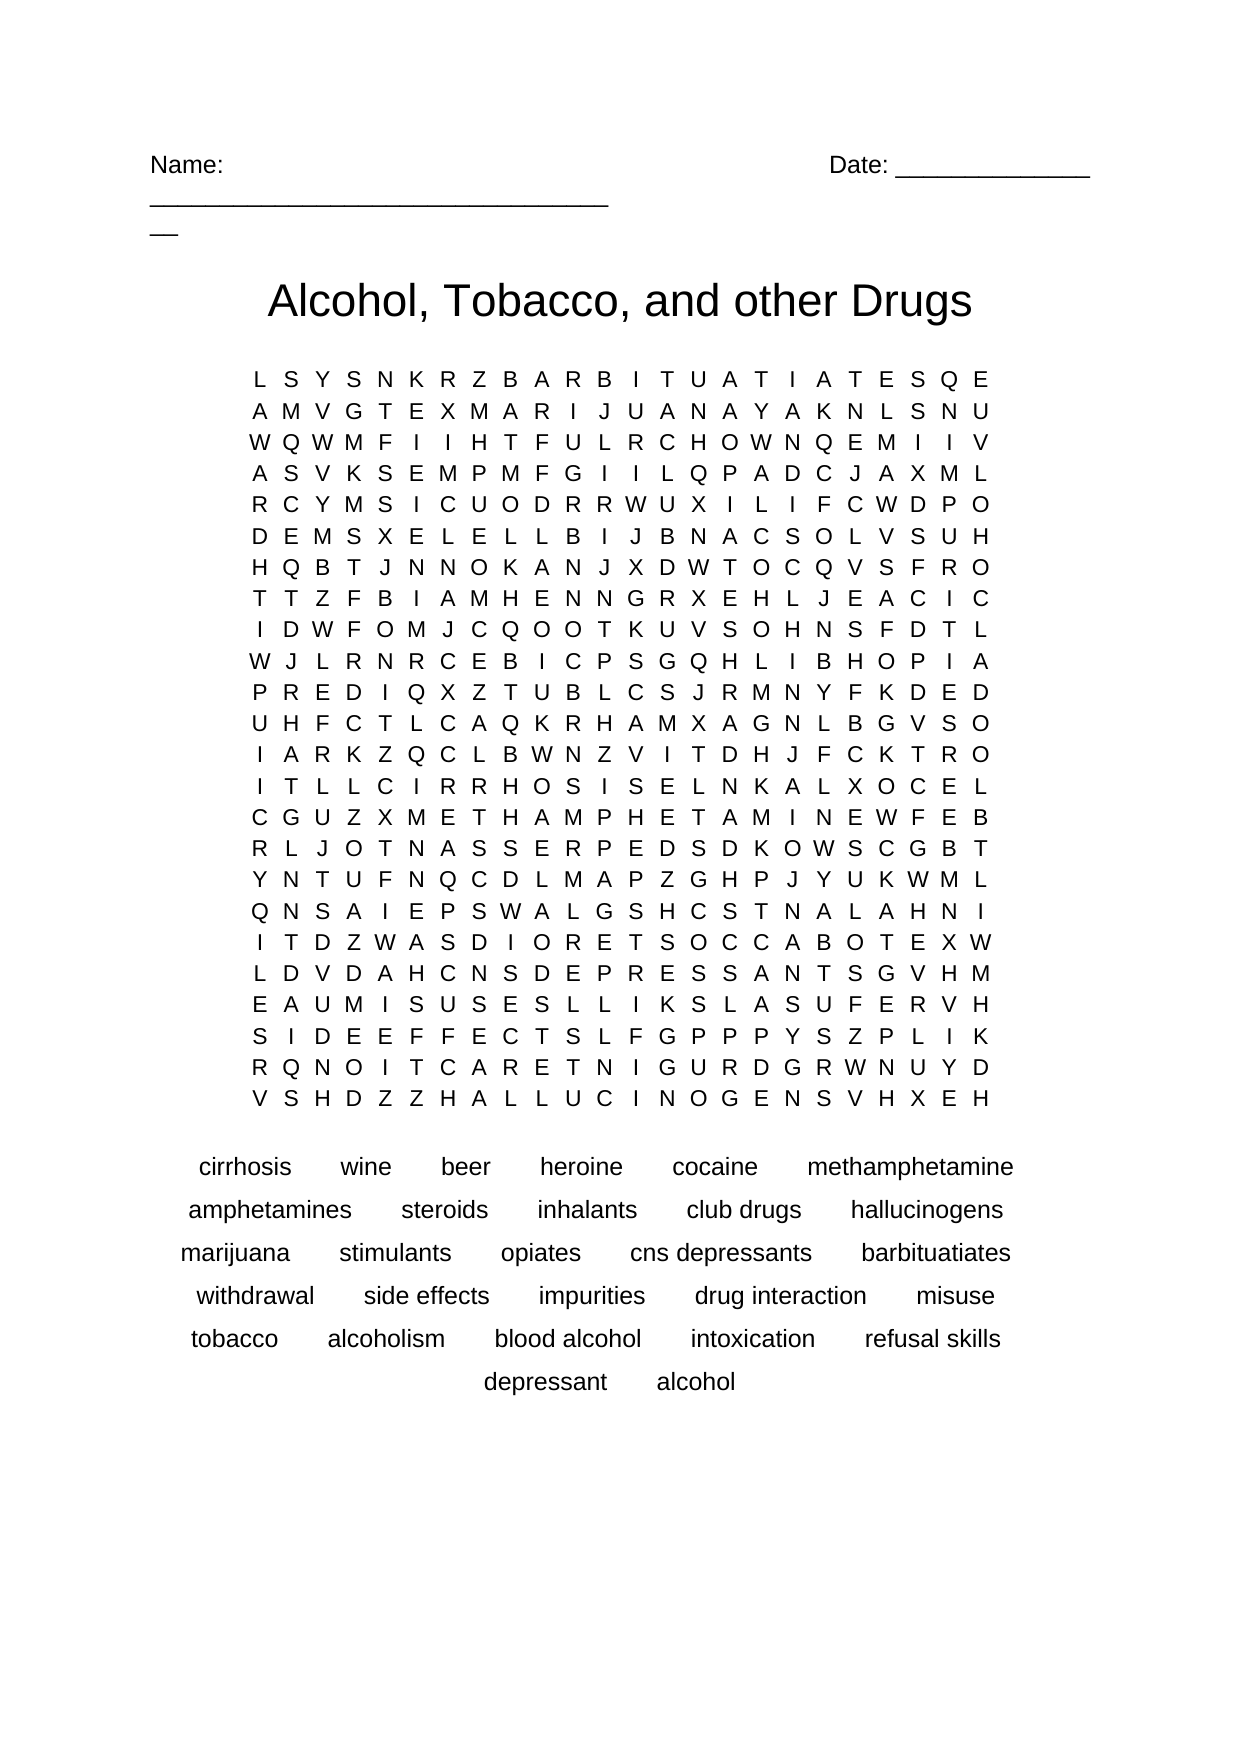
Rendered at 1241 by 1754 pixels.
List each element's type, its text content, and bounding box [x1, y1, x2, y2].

table_cell J [683, 676, 714, 708]
table_cell U [526, 676, 557, 708]
table_cell P [745, 864, 777, 895]
table_cell B [808, 926, 839, 958]
table_cell H [714, 864, 745, 895]
table_cell S [495, 958, 526, 989]
table_cell I [526, 645, 557, 676]
table_header Name: ___________________________________ [150, 150, 620, 274]
table_cell U [307, 801, 338, 833]
table_cell H [965, 520, 996, 551]
table_cell S [338, 520, 369, 551]
table_cell U [840, 864, 871, 895]
table_cell A [714, 520, 745, 551]
table_cell I [777, 801, 808, 833]
table_cell C [432, 489, 463, 520]
table_header E [871, 364, 902, 395]
table_cell L [745, 489, 777, 520]
table_cell P [432, 895, 463, 926]
table_cell K [745, 770, 777, 801]
table_cell E [589, 926, 620, 958]
title Alcohol, Tobacco, and other Drugs [150, 274, 1090, 326]
table_cell W [871, 801, 902, 833]
table_cell C [495, 1020, 526, 1051]
table_cell O [965, 489, 996, 520]
table_cell Y [777, 1020, 808, 1051]
table_cell S [902, 520, 933, 551]
table_cell L [275, 833, 307, 864]
table_cell H [745, 739, 777, 770]
table_cell F [840, 676, 871, 708]
table_cell R [464, 770, 495, 801]
table_cell A [714, 395, 745, 426]
table_cell A [401, 926, 432, 958]
table_cell U [620, 395, 651, 426]
table_cell U [558, 426, 589, 458]
table_cell E [620, 833, 651, 864]
table_cell B [651, 520, 683, 551]
table_cell A [244, 458, 275, 489]
table_cell R [620, 426, 651, 458]
table_cell L [683, 770, 714, 801]
table_cell H [432, 1083, 463, 1114]
table_cell E [401, 520, 432, 551]
table_cell X [840, 770, 871, 801]
table_cell X [902, 458, 933, 489]
table_cell V [840, 551, 871, 583]
table_cell S [683, 989, 714, 1020]
table_cell A [871, 458, 902, 489]
table_cell N [934, 895, 965, 926]
table_cell I [401, 426, 432, 458]
table_header T [745, 364, 777, 395]
table_cell L [651, 458, 683, 489]
table_cell I [244, 926, 275, 958]
table_cell G [620, 583, 651, 614]
table_cell S [714, 614, 745, 645]
table_cell M [464, 395, 495, 426]
table_cell U [464, 489, 495, 520]
table_cell L [526, 520, 557, 551]
table_cell F [808, 739, 839, 770]
table_cell S [620, 895, 651, 926]
table_cell I [401, 770, 432, 801]
table_cell U [808, 989, 839, 1020]
table_cell O [777, 833, 808, 864]
table_cell I [401, 489, 432, 520]
table_cell D [338, 1083, 369, 1114]
table_cell X [902, 1083, 933, 1114]
table_cell X [683, 489, 714, 520]
table_cell N [777, 958, 808, 989]
table_cell U [965, 395, 996, 426]
table_cell S [369, 458, 401, 489]
table_cell C [432, 1051, 463, 1083]
table_cell Q [683, 645, 714, 676]
table_cell C [369, 770, 401, 801]
table_cell O [714, 426, 745, 458]
table_cell I [589, 520, 620, 551]
table_cell I [589, 458, 620, 489]
table_cell S [840, 833, 871, 864]
table_cell W [840, 1051, 871, 1083]
table_cell V [965, 426, 996, 458]
table_cell J [589, 551, 620, 583]
table_cell R [651, 583, 683, 614]
table_cell C [714, 926, 745, 958]
table_cell D [745, 1051, 777, 1083]
table_cell O [808, 520, 839, 551]
table_cell G [714, 1083, 745, 1114]
table_cell H [307, 1083, 338, 1114]
table_header Z [464, 364, 495, 395]
table_cell E [714, 583, 745, 614]
table_cell D [275, 614, 307, 645]
table_cell C [777, 551, 808, 583]
table_cell S [464, 989, 495, 1020]
table_header L [244, 364, 275, 395]
table_cell S [244, 1020, 275, 1051]
table_cell Z [651, 864, 683, 895]
table_cell J [620, 520, 651, 551]
table_cell J [777, 864, 808, 895]
table_cell N [558, 551, 589, 583]
table_cell F [338, 583, 369, 614]
table_cell P [464, 458, 495, 489]
table_cell U [651, 614, 683, 645]
table_cell L [526, 864, 557, 895]
table_cell R [307, 739, 338, 770]
table_cell N [558, 583, 589, 614]
table_cell O [871, 770, 902, 801]
table_cell I [620, 1083, 651, 1114]
table_cell H [934, 958, 965, 989]
table_cell M [558, 864, 589, 895]
table_cell N [777, 1083, 808, 1114]
table_cell O [338, 1051, 369, 1083]
table_cell R [338, 645, 369, 676]
table_cell D [526, 489, 557, 520]
table_header A [526, 364, 557, 395]
table_cell E [464, 645, 495, 676]
table_cell L [965, 770, 996, 801]
table_cell R [558, 926, 589, 958]
table_cell D [495, 864, 526, 895]
table_cell P [871, 1020, 902, 1051]
table_cell R [620, 958, 651, 989]
table_cell M [934, 864, 965, 895]
table_cell W [902, 864, 933, 895]
table_cell K [526, 708, 557, 739]
table_cell D [526, 958, 557, 989]
table_cell C [338, 708, 369, 739]
table_cell I [902, 426, 933, 458]
table_cell A [526, 551, 557, 583]
table_cell A [745, 458, 777, 489]
table_cell A [244, 395, 275, 426]
table_cell Q [495, 614, 526, 645]
table_cell Q [401, 676, 432, 708]
table_cell S [275, 458, 307, 489]
table_cell J [777, 739, 808, 770]
table_cell A [777, 395, 808, 426]
table_cell K [745, 833, 777, 864]
table_cell W [526, 739, 557, 770]
table_cell I [934, 426, 965, 458]
table_cell T [965, 833, 996, 864]
table_cell R [495, 1051, 526, 1083]
table_cell L [338, 770, 369, 801]
table_cell M [934, 458, 965, 489]
table_cell N [651, 1083, 683, 1114]
table_cell M [307, 520, 338, 551]
table_cell G [275, 801, 307, 833]
table_cell N [777, 676, 808, 708]
table_cell T [871, 926, 902, 958]
table_cell V [934, 989, 965, 1020]
table_cell E [840, 426, 871, 458]
table_cell K [808, 395, 839, 426]
table_cell R [244, 1051, 275, 1083]
table_cell M [495, 458, 526, 489]
table_cell N [589, 1051, 620, 1083]
table_cell R [558, 489, 589, 520]
table_cell C [275, 489, 307, 520]
table_cell F [840, 989, 871, 1020]
table_cell W [244, 426, 275, 458]
table_cell O [840, 926, 871, 958]
table_cell C [432, 645, 463, 676]
table_cell S [558, 1020, 589, 1051]
table_cell C [651, 426, 683, 458]
table_cell L [495, 1083, 526, 1114]
table_cell N [275, 895, 307, 926]
table_cell C [902, 770, 933, 801]
table_cell L [432, 520, 463, 551]
table_cell W [369, 926, 401, 958]
table_header U [683, 364, 714, 395]
table_cell D [965, 1051, 996, 1083]
table_cell H [871, 1083, 902, 1114]
table_header B [495, 364, 526, 395]
table_header R [432, 364, 463, 395]
table_cell Q [432, 864, 463, 895]
table_cell T [401, 1051, 432, 1083]
table_cell I [558, 395, 589, 426]
table_cell C [432, 708, 463, 739]
table_cell A [871, 583, 902, 614]
table_cell H [620, 801, 651, 833]
table_cell E [651, 801, 683, 833]
table_cell D [307, 1020, 338, 1051]
table_cell E [275, 520, 307, 551]
table_cell E [558, 958, 589, 989]
table_cell H [902, 895, 933, 926]
table_cell P [683, 1020, 714, 1051]
table_cell M [338, 989, 369, 1020]
table_cell T [745, 895, 777, 926]
table_cell W [745, 426, 777, 458]
table_cell T [369, 708, 401, 739]
table_cell F [526, 458, 557, 489]
table_cell A [745, 958, 777, 989]
table_header N [369, 364, 401, 395]
table_cell L [307, 770, 338, 801]
table_cell H [745, 583, 777, 614]
table_cell D [902, 676, 933, 708]
table_cell L [902, 1020, 933, 1051]
table_cell F [902, 801, 933, 833]
table_cell S [495, 833, 526, 864]
table_cell S [651, 676, 683, 708]
table_cell L [401, 708, 432, 739]
table_cell R [244, 489, 275, 520]
table_cell H [401, 958, 432, 989]
table_cell F [432, 1020, 463, 1051]
table_cell O [683, 1083, 714, 1114]
table_cell D [651, 833, 683, 864]
table_cell C [965, 583, 996, 614]
table_cell F [307, 708, 338, 739]
table_cell F [808, 489, 839, 520]
table_cell C [871, 833, 902, 864]
table_cell H [965, 989, 996, 1020]
table_cell U [651, 489, 683, 520]
table_cell W [808, 833, 839, 864]
table_cell N [401, 864, 432, 895]
table_cell B [369, 583, 401, 614]
table_cell E [934, 770, 965, 801]
table_cell E [338, 1020, 369, 1051]
table_cell E [934, 676, 965, 708]
table_cell I [275, 1020, 307, 1051]
table_cell T [338, 551, 369, 583]
table_cell A [777, 926, 808, 958]
table_cell P [589, 645, 620, 676]
table_cell W [307, 614, 338, 645]
table_cell T [808, 958, 839, 989]
table_cell P [620, 864, 651, 895]
table_cell M [338, 489, 369, 520]
table_cell V [244, 1083, 275, 1114]
table_cell R [526, 395, 557, 426]
table_cell K [871, 739, 902, 770]
table_cell D [338, 958, 369, 989]
table_cell L [589, 426, 620, 458]
table_cell W [495, 895, 526, 926]
table_cell S [526, 989, 557, 1020]
table_cell C [244, 801, 275, 833]
table_cell N [369, 645, 401, 676]
table_cell O [495, 489, 526, 520]
table_cell I [620, 458, 651, 489]
table_cell A [432, 583, 463, 614]
table_header I [777, 364, 808, 395]
table_cell O [745, 614, 777, 645]
table_cell I [244, 739, 275, 770]
table_cell A [620, 708, 651, 739]
table_cell L [871, 395, 902, 426]
table_cell G [651, 645, 683, 676]
table_cell R [558, 708, 589, 739]
table_cell D [338, 676, 369, 708]
table_cell O [965, 551, 996, 583]
table_cell K [495, 551, 526, 583]
table_cell Q [401, 739, 432, 770]
table_cell G [745, 708, 777, 739]
table_cell M [745, 801, 777, 833]
table_cell P [589, 833, 620, 864]
table_cell Z [307, 583, 338, 614]
table_cell J [840, 458, 871, 489]
table_cell C [840, 489, 871, 520]
table_header I [620, 364, 651, 395]
table_cell I [934, 583, 965, 614]
table_cell K [871, 676, 902, 708]
table_header B [589, 364, 620, 395]
table_cell H [495, 801, 526, 833]
table_cell T [275, 926, 307, 958]
table_cell O [526, 926, 557, 958]
table_cell N [871, 1051, 902, 1083]
table_cell L [965, 864, 996, 895]
table_cell A [714, 801, 745, 833]
table_cell V [307, 458, 338, 489]
table_cell R [934, 739, 965, 770]
table_cell C [808, 458, 839, 489]
table_cell R [714, 676, 745, 708]
table_cell J [369, 551, 401, 583]
table_cell K [338, 458, 369, 489]
table_cell V [902, 708, 933, 739]
table_cell J [275, 645, 307, 676]
table_cell L [589, 989, 620, 1020]
table_cell Z [338, 801, 369, 833]
table_cell S [464, 833, 495, 864]
table_cell Q [495, 708, 526, 739]
table_cell C [745, 520, 777, 551]
table_cell U [432, 989, 463, 1020]
table_cell W [620, 489, 651, 520]
table_cell E [369, 1020, 401, 1051]
table_cell A [651, 395, 683, 426]
table_cell T [683, 739, 714, 770]
table_cell K [965, 1020, 996, 1051]
table_cell L [777, 583, 808, 614]
table_cell U [307, 989, 338, 1020]
table_cell T [589, 614, 620, 645]
table_cell L [558, 895, 589, 926]
table_cell S [777, 989, 808, 1020]
table_cell M [558, 801, 589, 833]
table_cell X [683, 583, 714, 614]
table_cell E [651, 770, 683, 801]
table_cell Y [307, 489, 338, 520]
table_cell U [902, 1051, 933, 1083]
table_cell A [777, 770, 808, 801]
table_cell E [401, 895, 432, 926]
table_cell O [683, 926, 714, 958]
table_cell R [902, 989, 933, 1020]
table_cell L [808, 708, 839, 739]
table_cell N [683, 520, 714, 551]
table_cell P [714, 458, 745, 489]
table_cell X [432, 395, 463, 426]
table_cell R [275, 676, 307, 708]
table_cell F [369, 864, 401, 895]
table_cell G [338, 395, 369, 426]
table_cell Y [244, 864, 275, 895]
table_cell C [432, 739, 463, 770]
table_cell A [275, 739, 307, 770]
table_header Q [934, 364, 965, 395]
table_cell Q [275, 426, 307, 458]
table_cell H [683, 426, 714, 458]
table_cell D [714, 833, 745, 864]
table_cell Y [745, 395, 777, 426]
table_cell C [902, 583, 933, 614]
table_cell P [244, 676, 275, 708]
table_cell S [620, 645, 651, 676]
table_cell L [558, 989, 589, 1020]
table_cell E [745, 1083, 777, 1114]
table_cell H [651, 895, 683, 926]
table_cell C [432, 958, 463, 989]
table_cell Z [840, 1020, 871, 1051]
table_cell A [495, 395, 526, 426]
table_cell I [495, 926, 526, 958]
table_cell C [683, 895, 714, 926]
table_header T [651, 364, 683, 395]
table_cell I [965, 895, 996, 926]
table_cell G [589, 895, 620, 926]
table_cell A [275, 989, 307, 1020]
table_cell D [902, 489, 933, 520]
table_cell B [965, 801, 996, 833]
table_cell L [840, 895, 871, 926]
table_cell H [495, 770, 526, 801]
table_cell I [589, 770, 620, 801]
table_cell N [840, 395, 871, 426]
table_cell A [745, 989, 777, 1020]
table_cell F [902, 551, 933, 583]
table_cell S [902, 395, 933, 426]
table_cell I [369, 989, 401, 1020]
table_cell T [464, 801, 495, 833]
table_cell E [934, 1083, 965, 1114]
table_cell L [840, 520, 871, 551]
table_cell Y [808, 676, 839, 708]
table_cell N [808, 614, 839, 645]
table_cell T [714, 551, 745, 583]
table_cell V [871, 520, 902, 551]
table_cell E [871, 989, 902, 1020]
table_cell A [338, 895, 369, 926]
table_cell E [651, 958, 683, 989]
table_cell O [965, 739, 996, 770]
table_cell A [965, 645, 996, 676]
table_cell M [432, 458, 463, 489]
table_cell T [369, 833, 401, 864]
table_cell F [369, 426, 401, 458]
table_cell N [558, 739, 589, 770]
table_cell H [714, 645, 745, 676]
table_cell H [275, 708, 307, 739]
table_cell D [714, 739, 745, 770]
table_cell U [683, 1051, 714, 1083]
table_cell O [369, 614, 401, 645]
table_cell G [651, 1020, 683, 1051]
table_cell Q [808, 426, 839, 458]
table_cell I [777, 489, 808, 520]
table_cell I [620, 1051, 651, 1083]
table_cell S [401, 989, 432, 1020]
table_cell S [464, 895, 495, 926]
table_cell S [275, 1083, 307, 1114]
table_cell N [777, 426, 808, 458]
table_cell M [651, 708, 683, 739]
table_cell N [808, 801, 839, 833]
table_cell Z [369, 739, 401, 770]
table_cell L [589, 1020, 620, 1051]
table_cell L [714, 989, 745, 1020]
table_cell C [558, 645, 589, 676]
table_cell E [840, 583, 871, 614]
table_cell V [307, 395, 338, 426]
table_cell P [589, 801, 620, 833]
table_cell D [307, 926, 338, 958]
table_cell M [745, 676, 777, 708]
table_cell Z [401, 1083, 432, 1114]
table_cell N [401, 551, 432, 583]
table_cell N [934, 395, 965, 426]
table_cell V [683, 614, 714, 645]
table_cell I [432, 426, 463, 458]
table_cell W [244, 645, 275, 676]
table_cell D [464, 926, 495, 958]
table_cell U [338, 864, 369, 895]
table_cell Q [683, 458, 714, 489]
table_cell S [683, 833, 714, 864]
table_cell O [338, 833, 369, 864]
table_cell A [464, 708, 495, 739]
table_cell E [307, 676, 338, 708]
table_cell U [244, 708, 275, 739]
table_cell C [745, 926, 777, 958]
table_cell D [777, 458, 808, 489]
table_cell B [558, 676, 589, 708]
table_cell T [683, 801, 714, 833]
table_cell E [401, 395, 432, 426]
table_cell S [714, 958, 745, 989]
table_cell A [526, 895, 557, 926]
table_cell P [714, 1020, 745, 1051]
table_cell I [369, 1051, 401, 1083]
table_cell G [871, 958, 902, 989]
table_cell R [432, 770, 463, 801]
table_cell C [620, 676, 651, 708]
table_cell B [495, 645, 526, 676]
table_cell N [777, 895, 808, 926]
table_cell E [464, 520, 495, 551]
table_cell E [244, 989, 275, 1020]
table_cell P [745, 1020, 777, 1051]
table_cell P [934, 489, 965, 520]
table_cell E [526, 833, 557, 864]
table_cell P [589, 958, 620, 989]
table_cell R [558, 833, 589, 864]
table_cell D [244, 520, 275, 551]
table_cell J [589, 395, 620, 426]
table_cell M [401, 801, 432, 833]
table_header S [275, 364, 307, 395]
table_cell M [965, 958, 996, 989]
table_cell V [902, 958, 933, 989]
table_cell I [244, 614, 275, 645]
table_header S [902, 364, 933, 395]
table_cell F [871, 614, 902, 645]
table_cell F [401, 1020, 432, 1051]
table_cell M [464, 583, 495, 614]
table_cell P [902, 645, 933, 676]
table_cell Z [338, 926, 369, 958]
table_cell X [432, 676, 463, 708]
table_cell Y [934, 1051, 965, 1083]
table_cell J [307, 833, 338, 864]
table_cell H [840, 645, 871, 676]
table_cell I [369, 895, 401, 926]
table_header Y [307, 364, 338, 395]
table_cell V [307, 958, 338, 989]
table_header Date: ______________ [620, 150, 1090, 274]
table_cell X [683, 708, 714, 739]
table_cell L [589, 676, 620, 708]
table_cell E [401, 458, 432, 489]
table_cell N [401, 833, 432, 864]
table_cell E [526, 1051, 557, 1083]
table_cell Z [464, 676, 495, 708]
table_cell T [495, 426, 526, 458]
table_cell D [651, 551, 683, 583]
table_cell N [275, 864, 307, 895]
table_cell X [620, 551, 651, 583]
table_cell X [369, 801, 401, 833]
table_cell W [683, 551, 714, 583]
table_cell A [589, 864, 620, 895]
table_cell W [307, 426, 338, 458]
table_cell S [558, 770, 589, 801]
table_cell T [902, 739, 933, 770]
table_cell N [432, 551, 463, 583]
table_cell S [871, 551, 902, 583]
table_cell Q [275, 551, 307, 583]
table_cell I [369, 676, 401, 708]
table_cell A [464, 1083, 495, 1114]
table_cell I [401, 583, 432, 614]
table_cell O [871, 645, 902, 676]
table_cell S [808, 1083, 839, 1114]
table_cell K [651, 989, 683, 1020]
text cirrhosis wine beer heroine cocaine methamphetamine amphetamines steroids inhalants club drugs hallucinogens marijuana stimulants opiates cns depressants barbituatiates withdrawal side effects impurities drug interaction misuse tobacco alcoholism blood alcohol intoxication refusal skills depressant alcohol [150, 1151, 1090, 1396]
table_cell A [714, 708, 745, 739]
table_cell T [495, 676, 526, 708]
table_cell T [526, 1020, 557, 1051]
table_cell R [808, 1051, 839, 1083]
table_cell F [620, 1020, 651, 1051]
table_cell M [871, 426, 902, 458]
table_cell S [307, 895, 338, 926]
table_cell M [275, 395, 307, 426]
table_cell D [902, 614, 933, 645]
table_cell S [369, 489, 401, 520]
table_cell K [338, 739, 369, 770]
table_cell R [714, 1051, 745, 1083]
table_cell T [620, 926, 651, 958]
table_cell W [965, 926, 996, 958]
table_cell H [965, 1083, 996, 1114]
table_cell R [589, 489, 620, 520]
table_header A [714, 364, 745, 395]
table_cell E [934, 801, 965, 833]
table_cell E [495, 989, 526, 1020]
table_cell E [432, 801, 463, 833]
table_cell N [589, 583, 620, 614]
table_cell F [338, 614, 369, 645]
table_cell I [934, 1020, 965, 1051]
table_cell E [526, 583, 557, 614]
table_cell D [965, 676, 996, 708]
table_cell N [777, 708, 808, 739]
table_cell Q [808, 551, 839, 583]
table_cell X [934, 926, 965, 958]
table_cell R [244, 833, 275, 864]
table_cell B [495, 739, 526, 770]
table_cell A [369, 958, 401, 989]
table_cell E [464, 1020, 495, 1051]
table_cell G [871, 708, 902, 739]
table_cell S [808, 1020, 839, 1051]
table_cell C [840, 739, 871, 770]
table_cell S [620, 770, 651, 801]
table_header K [401, 364, 432, 395]
table_cell K [620, 614, 651, 645]
table_cell X [369, 520, 401, 551]
table_cell T [934, 614, 965, 645]
table_cell H [495, 583, 526, 614]
table_cell T [558, 1051, 589, 1083]
table_cell H [464, 426, 495, 458]
table_cell H [777, 614, 808, 645]
table_cell V [840, 1083, 871, 1114]
table_cell S [651, 926, 683, 958]
table_header S [338, 364, 369, 395]
table_cell L [965, 614, 996, 645]
table_cell I [777, 645, 808, 676]
table_cell I [714, 489, 745, 520]
table_header T [840, 364, 871, 395]
table_cell B [840, 708, 871, 739]
table_cell S [714, 895, 745, 926]
table_cell S [840, 958, 871, 989]
table_cell W [871, 489, 902, 520]
table_cell M [338, 426, 369, 458]
table_cell G [683, 864, 714, 895]
table_cell T [275, 583, 307, 614]
table_cell L [808, 770, 839, 801]
table_cell D [275, 958, 307, 989]
table_cell N [307, 1051, 338, 1083]
table_cell C [464, 614, 495, 645]
table_header E [965, 364, 996, 395]
table_cell O [745, 551, 777, 583]
table_cell Q [275, 1051, 307, 1083]
table_cell O [558, 614, 589, 645]
table_cell S [683, 958, 714, 989]
table_cell L [745, 645, 777, 676]
table_cell G [902, 833, 933, 864]
table_cell O [526, 614, 557, 645]
table_cell A [526, 801, 557, 833]
table_cell A [871, 895, 902, 926]
table_cell S [432, 926, 463, 958]
table_cell E [902, 926, 933, 958]
table_header A [808, 364, 839, 395]
table_cell B [934, 833, 965, 864]
table_cell L [464, 739, 495, 770]
table_cell N [683, 395, 714, 426]
table_cell Y [808, 864, 839, 895]
table_cell J [808, 583, 839, 614]
table_cell Q [244, 895, 275, 926]
table_cell A [464, 1051, 495, 1083]
table_cell L [495, 520, 526, 551]
table_cell A [432, 833, 463, 864]
table_cell B [808, 645, 839, 676]
table_cell L [244, 958, 275, 989]
table_cell E [840, 801, 871, 833]
table_cell K [871, 864, 902, 895]
table_cell B [558, 520, 589, 551]
table_cell C [589, 1083, 620, 1114]
table_cell I [620, 989, 651, 1020]
table_cell L [526, 1083, 557, 1114]
table_cell V [620, 739, 651, 770]
table_cell O [464, 551, 495, 583]
table_cell H [589, 708, 620, 739]
table_cell N [464, 958, 495, 989]
table_cell G [651, 1051, 683, 1083]
table_cell T [307, 864, 338, 895]
table_cell C [464, 864, 495, 895]
table_header R [558, 364, 589, 395]
table_cell L [965, 458, 996, 489]
table_cell I [244, 770, 275, 801]
table_cell U [934, 520, 965, 551]
table_cell T [369, 395, 401, 426]
table_cell O [965, 708, 996, 739]
table_cell R [401, 645, 432, 676]
table_cell L [307, 645, 338, 676]
table_cell T [244, 583, 275, 614]
table_cell F [526, 426, 557, 458]
table_cell O [526, 770, 557, 801]
table_cell H [244, 551, 275, 583]
table_cell Z [369, 1083, 401, 1114]
table_cell Z [589, 739, 620, 770]
table_cell S [934, 708, 965, 739]
table_cell S [777, 520, 808, 551]
table_cell J [432, 614, 463, 645]
table_cell G [558, 458, 589, 489]
table_cell A [808, 895, 839, 926]
table_cell S [840, 614, 871, 645]
table_cell R [934, 551, 965, 583]
table_cell I [651, 739, 683, 770]
table_cell N [714, 770, 745, 801]
table_cell T [275, 770, 307, 801]
table_cell M [401, 614, 432, 645]
table_cell I [934, 645, 965, 676]
table_cell G [777, 1051, 808, 1083]
table_cell B [307, 551, 338, 583]
table_cell U [558, 1083, 589, 1114]
